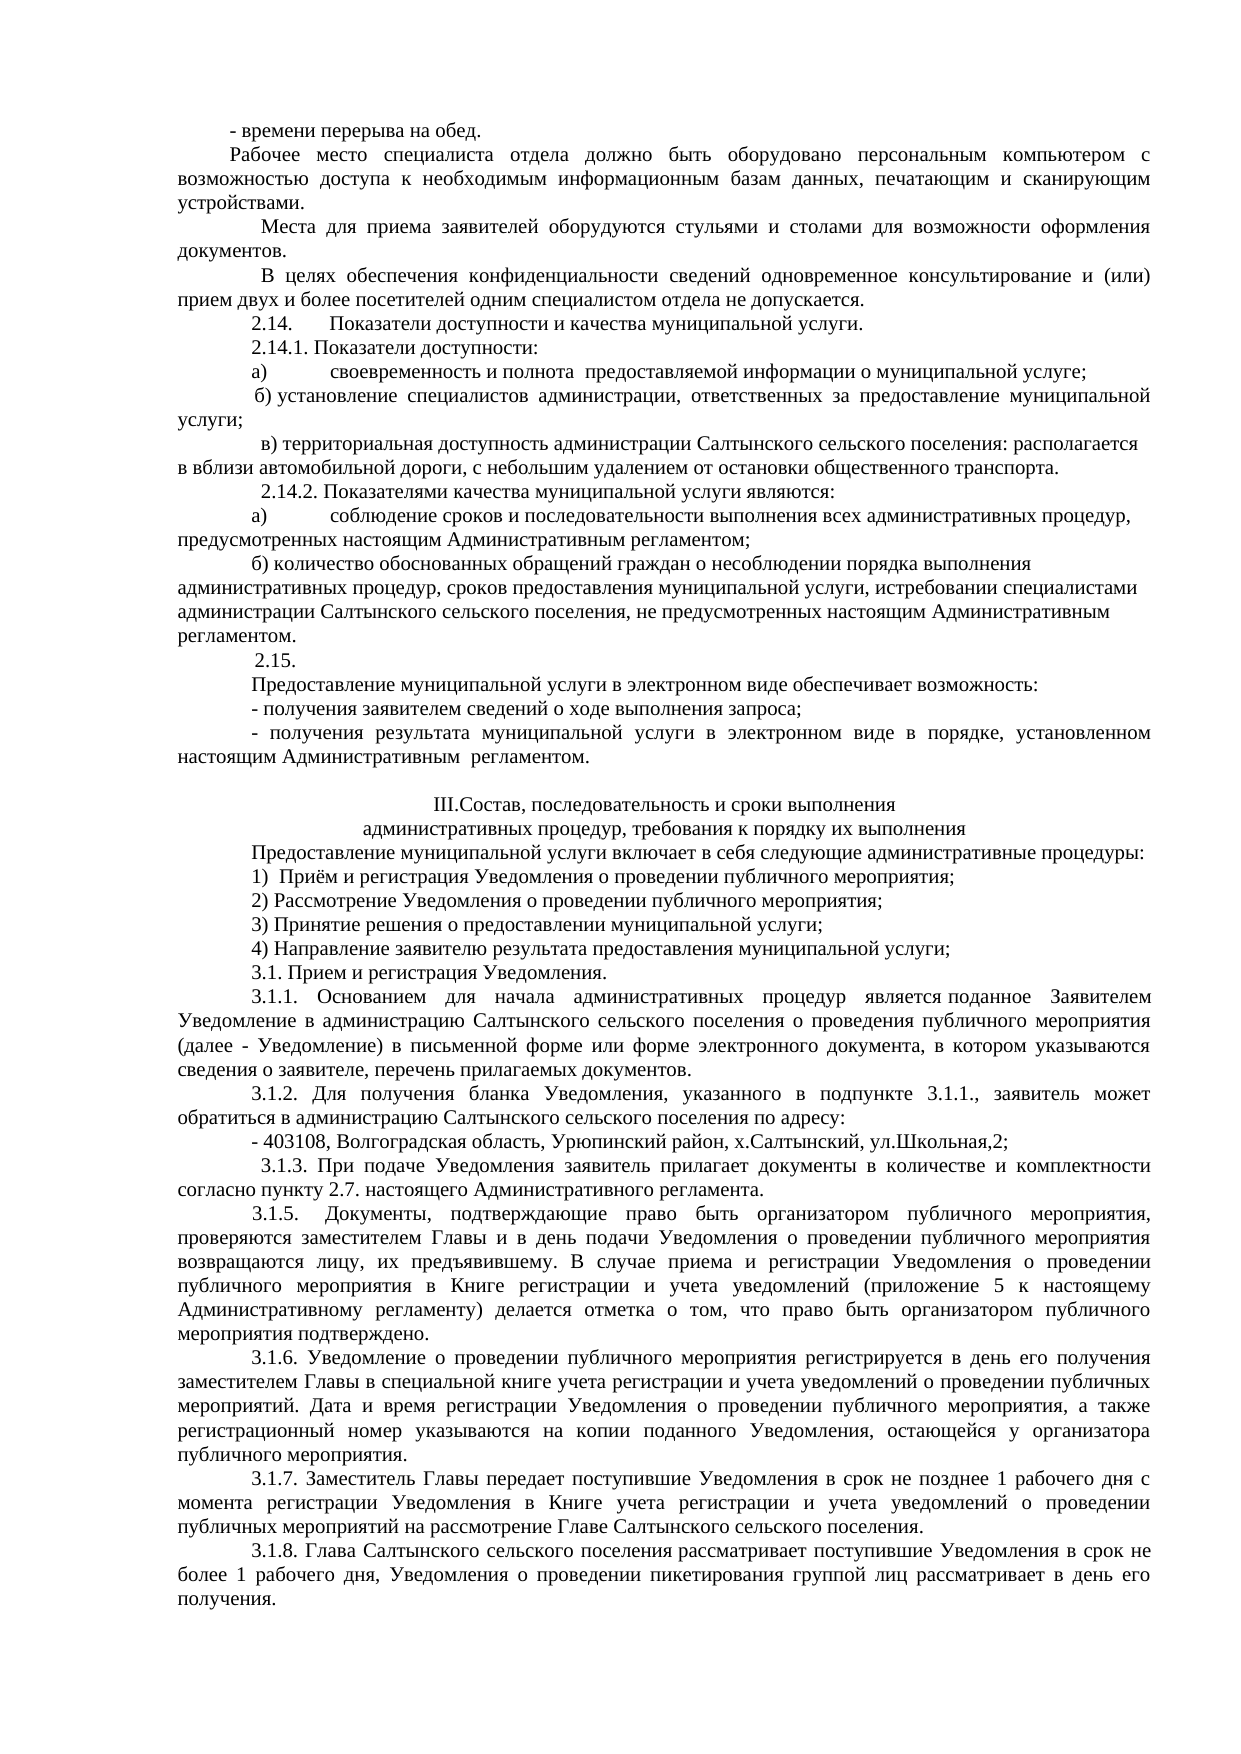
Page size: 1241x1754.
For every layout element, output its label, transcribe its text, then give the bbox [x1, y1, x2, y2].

text 2.14.1. Показатели доступности: [177, 335, 1152, 359]
text б) количество обоснованных обращений граждан о несоблюдении порядка выполнения административных процедур, сроков предоставления муниципальной услуги, истребовании специалистами администрации Салтынского сельского поселения, не предусмотренных настоящим Административным регламентом. [177, 551, 1152, 647]
text 4) Направление заявителю результата предоставления муниципальной услуги; [177, 936, 1152, 960]
text 3.1.6. Уведомление о проведении публичного мероприятия регистрируется в день его получения заместителем Главы в специальной книге учета регистрации и учета уведомлений о проведении публичных мероприятий. Дата и время регистрации Уведомления о проведении публичного мероприятия, а также регистрационный номер указываются на копии поданного Уведомления, остающейся у организатора публичного мероприятия. [177, 1345, 1152, 1466]
text 3) Принятие решения о предоставлении муниципальной услуги; [177, 912, 1152, 936]
text 3.1.5. Документы, подтверждающие право быть организатором публичного мероприятия, проверяются заместителем Главы и в день подачи Уведомления о проведении публичного мероприятия возвращаются лицу, их предъявившему. В случае приема и регистрации Уведомления о проведении публичного мероприятия в Книге регистрации и учета уведомлений (приложение 5 к настоящему Административному регламенту) делается отметка о том, что право быть организатором публичного мероприятия подтверждено. [177, 1201, 1152, 1345]
text Места для приема заявителей оборудуются стульями и столами для возможности оформления документов. [177, 214, 1152, 262]
text б) установление специалистов администрации, ответственных за предоставление муниципальной услуги; [177, 383, 1152, 431]
text 3.1.7. Заместитель Главы передает поступившие Уведомления в срок не позднее 1 рабочего дня с момента регистрации Уведомления в Книге учета регистрации и учета уведомлений о проведении публичных мероприятий на рассмотрение Главе Салтынского сельского поселения. [177, 1466, 1152, 1538]
text Предоставление муниципальной услуги в электронном виде обеспечивает возможность: [177, 672, 1152, 696]
text в) территориальная доступность администрации Салтынского сельского поселения: располагается в вблизи автомобильной дороги, с небольшим удалением от остановки общественного транспорта. [177, 431, 1152, 479]
text - получения заявителем сведений о ходе выполнения запроса; [177, 696, 1152, 720]
text 1) Приём и регистрация Уведомления о проведении публичного мероприятия; [177, 864, 1152, 888]
text 2.14. Показатели доступности и качества муниципальной услуги. [177, 311, 1152, 335]
text - времени перерыва на обед. [177, 118, 1152, 142]
text III.Состав, последовательность и сроки выполнения [177, 792, 1152, 816]
text а) соблюдение сроков и последовательности выполнения всех административных процедур, предусмотренных настоящим Административным регламентом; [177, 503, 1152, 551]
text 3.1.2. Для получения бланка Уведомления, указанного в подпункте 3.1.1., заявитель может обратиться в администрацию Салтынского сельского поселения по адресу: [177, 1081, 1152, 1129]
text 2.14.2. Показателями качества муниципальной услуги являются: [177, 479, 1152, 503]
text - получения результата муниципальной услуги в электронном виде в порядке, установленном настоящим Административным регламентом. [177, 720, 1152, 768]
text 3.1.8. Глава Салтынского сельского поселения рассматривает поступившие Уведомления в срок не более 1 рабочего дня, Уведомления о проведении пикетирования группой лиц рассматривает в день его получения. [177, 1538, 1152, 1610]
text Предоставление муниципальной услуги включает в себя следующие административные процедуры: [177, 840, 1152, 864]
text В целях обеспечения конфиденциальности сведений одновременное консультирование и (или) прием двух и более посетителей одним специалистом отдела не допускается. [177, 262, 1152, 311]
text - 403108, Волгоградская область, Урюпинский район, х.Салтынский, ул.Школьная,2; [177, 1129, 1152, 1153]
text Рабочее место специалиста отдела должно быть оборудовано персональным компьютером с возможностью доступа к необходимым информационным базам данных, печатающим и сканирующим устройствами. [177, 142, 1152, 214]
text 3.1.1. Основанием для начала административных процедур является поданное Заявителем Уведомление в администрацию Салтынского сельского поселения о проведения публичного мероприятия (далее - Уведомление) в письменной форме или форме электронного документа, в котором указываются сведения о заявителе, перечень прилагаемых документов. [177, 984, 1152, 1081]
text административных процедур, требования к порядку их выполнения [177, 816, 1152, 840]
text 2.15. [177, 647, 1152, 672]
text 3.1. Прием и регистрация Уведомления. [177, 960, 1152, 984]
text 2) Рассмотрение Уведомления о проведении публичного мероприятия; [177, 888, 1152, 912]
text а) своевременность и полнота предоставляемой информации о муниципальной услуге; [177, 359, 1152, 383]
text 3.1.3. При подаче Уведомления заявитель прилагает документы в количестве и комплектности согласно пункту 2.7. настоящего Административного регламента. [177, 1153, 1152, 1201]
